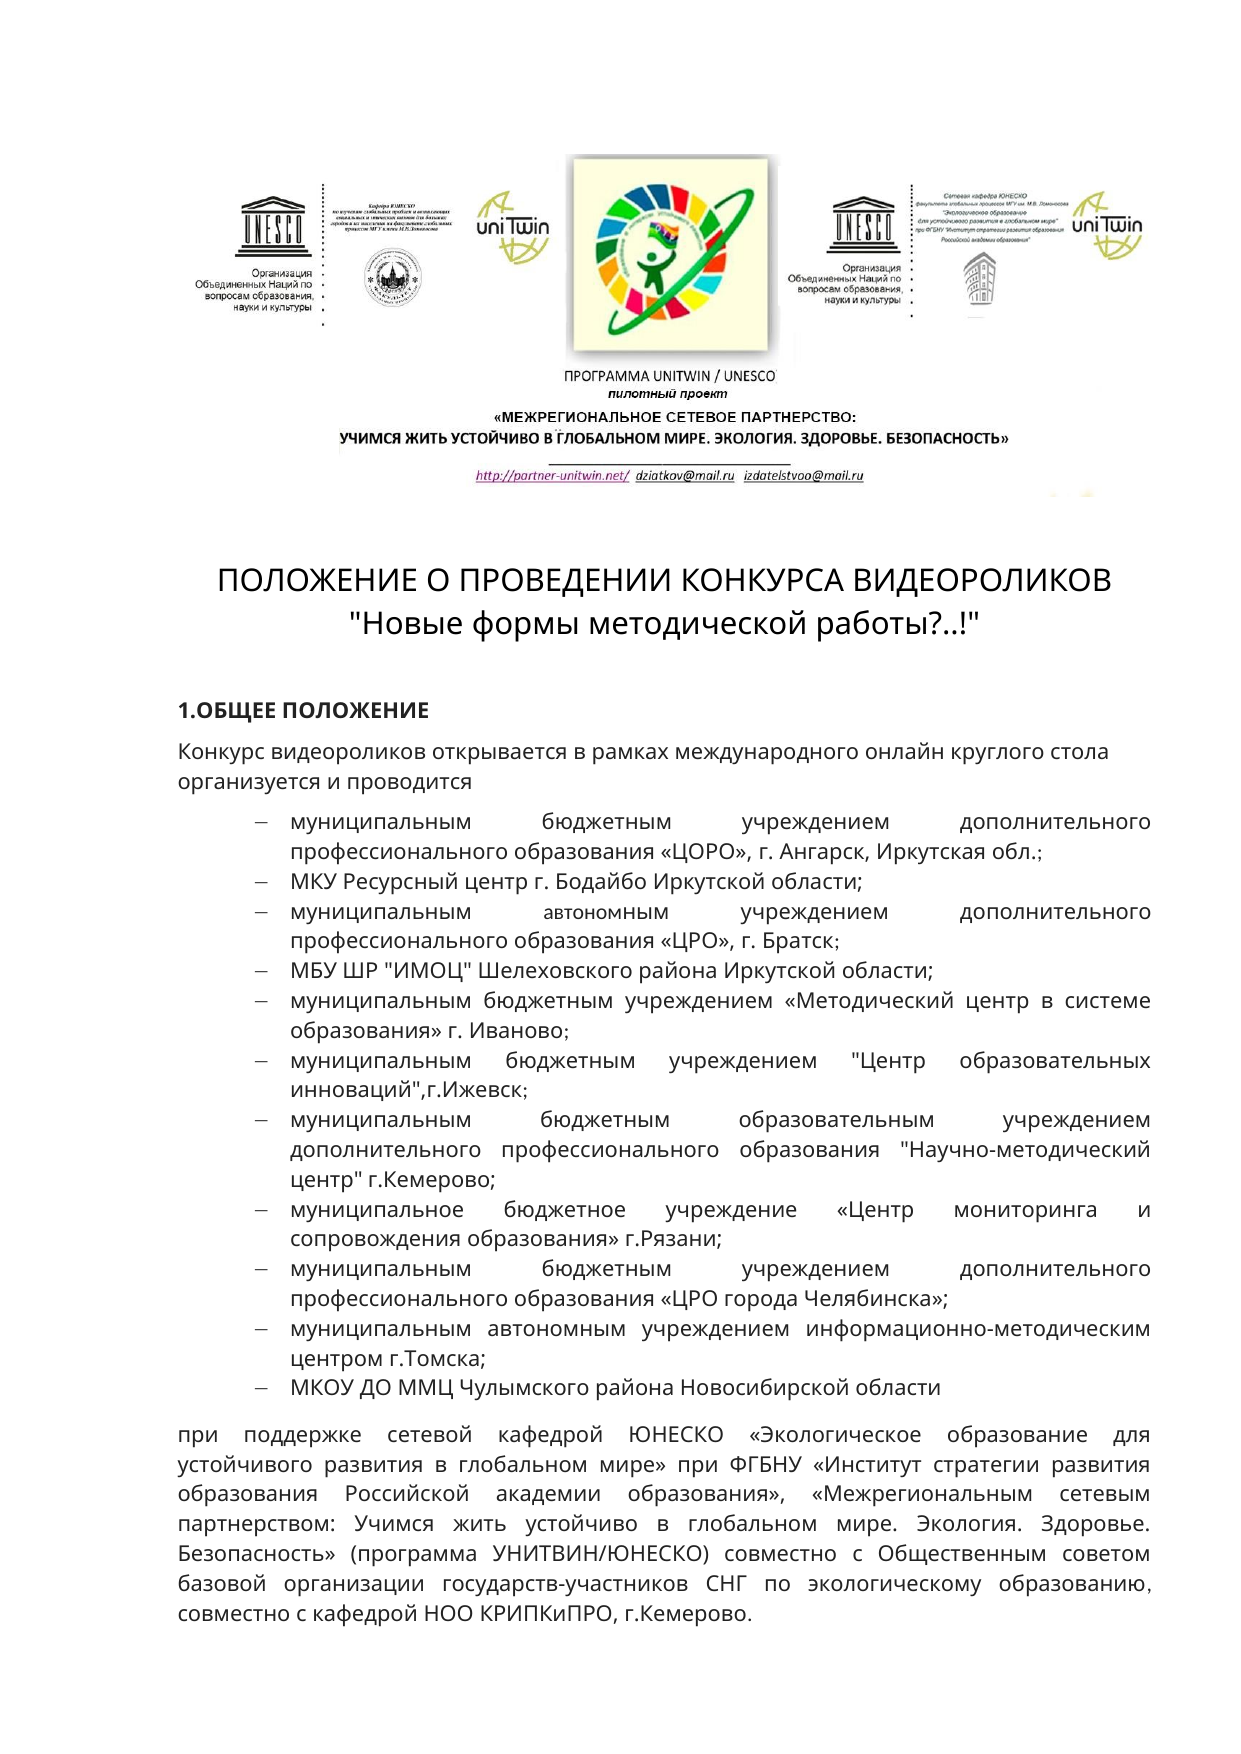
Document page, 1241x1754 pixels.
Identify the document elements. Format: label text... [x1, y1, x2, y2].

text при поддержке сетевой кафедрой ЮНЕСКО «Экологическое образование для устойчивого развития в глобальном мире» при ФГБНУ «Институт стратегии развития образования Российской академии образования», «Межрегиональным сетевым партнерством: Учимся жить устойчиво в глобальном мире. Экология. Здоровье. Безопасность» (программа УНИТВИН/ЮНЕСКО) совместно с Общественным советом базовой организации государств-участников СНГ по экологическому образованию, совместно с кафедрой НОО КРИПКиПРО, г.Кемерово. [177, 1419, 1152, 1627]
picture [177, 118, 1152, 497]
list муниципальное бюджетное учреждение «Центр мониторинга и сопровождения образования» г.Рязани; [252, 1194, 1152, 1253]
list муниципальным бюджетным учреждением дополнительного профессионального образования «ЦРО города Челябинска»; [252, 1253, 1152, 1313]
list МБУ ШР "ИМОЦ" Шелеховского района Иркутской области; [252, 955, 1152, 985]
list муниципальным бюджетным учреждением дополнительного профессионального образования «ЦОРО», г. Ангарск, Иркутская обл.; [252, 806, 1152, 866]
list муниципальным автономным учреждением дополнительного профессионального образования «ЦРО», г. Братск; [252, 896, 1152, 955]
list муниципальным автономным учреждением информационно-методическим центром г.Томска; [252, 1313, 1152, 1372]
list муниципальным бюджетным учреждением "Центр образовательных инноваций",г.Ижевск; [252, 1045, 1152, 1104]
list муниципальным бюджетным образовательным учреждением дополнительного профессионального образования "Научно-методический центр" г.Кемерово; [252, 1104, 1152, 1194]
list МКОУ ДО ММЦ Чулымского района Новосибирской области [252, 1372, 1152, 1402]
text Конкурс видеороликов открывается в рамках международного онлайн круглого стола организуется и проводится [177, 736, 1152, 795]
text 1.ОБЩЕЕ ПОЛОЖЕНИЕ [177, 695, 1152, 725]
list муниципальным бюджетным учреждением «Методический центр в системе образования» г. Иваново; [252, 985, 1152, 1045]
text ПОЛОЖЕНИЕ О ПРОВЕДЕНИИ КОНКУРСА ВИДЕОРОЛИКОВ "Новые формы методической работы?..!" [177, 558, 1152, 643]
list МКУ Ресурсный центр г. Бодайбо Иркутской области; [252, 866, 1152, 896]
